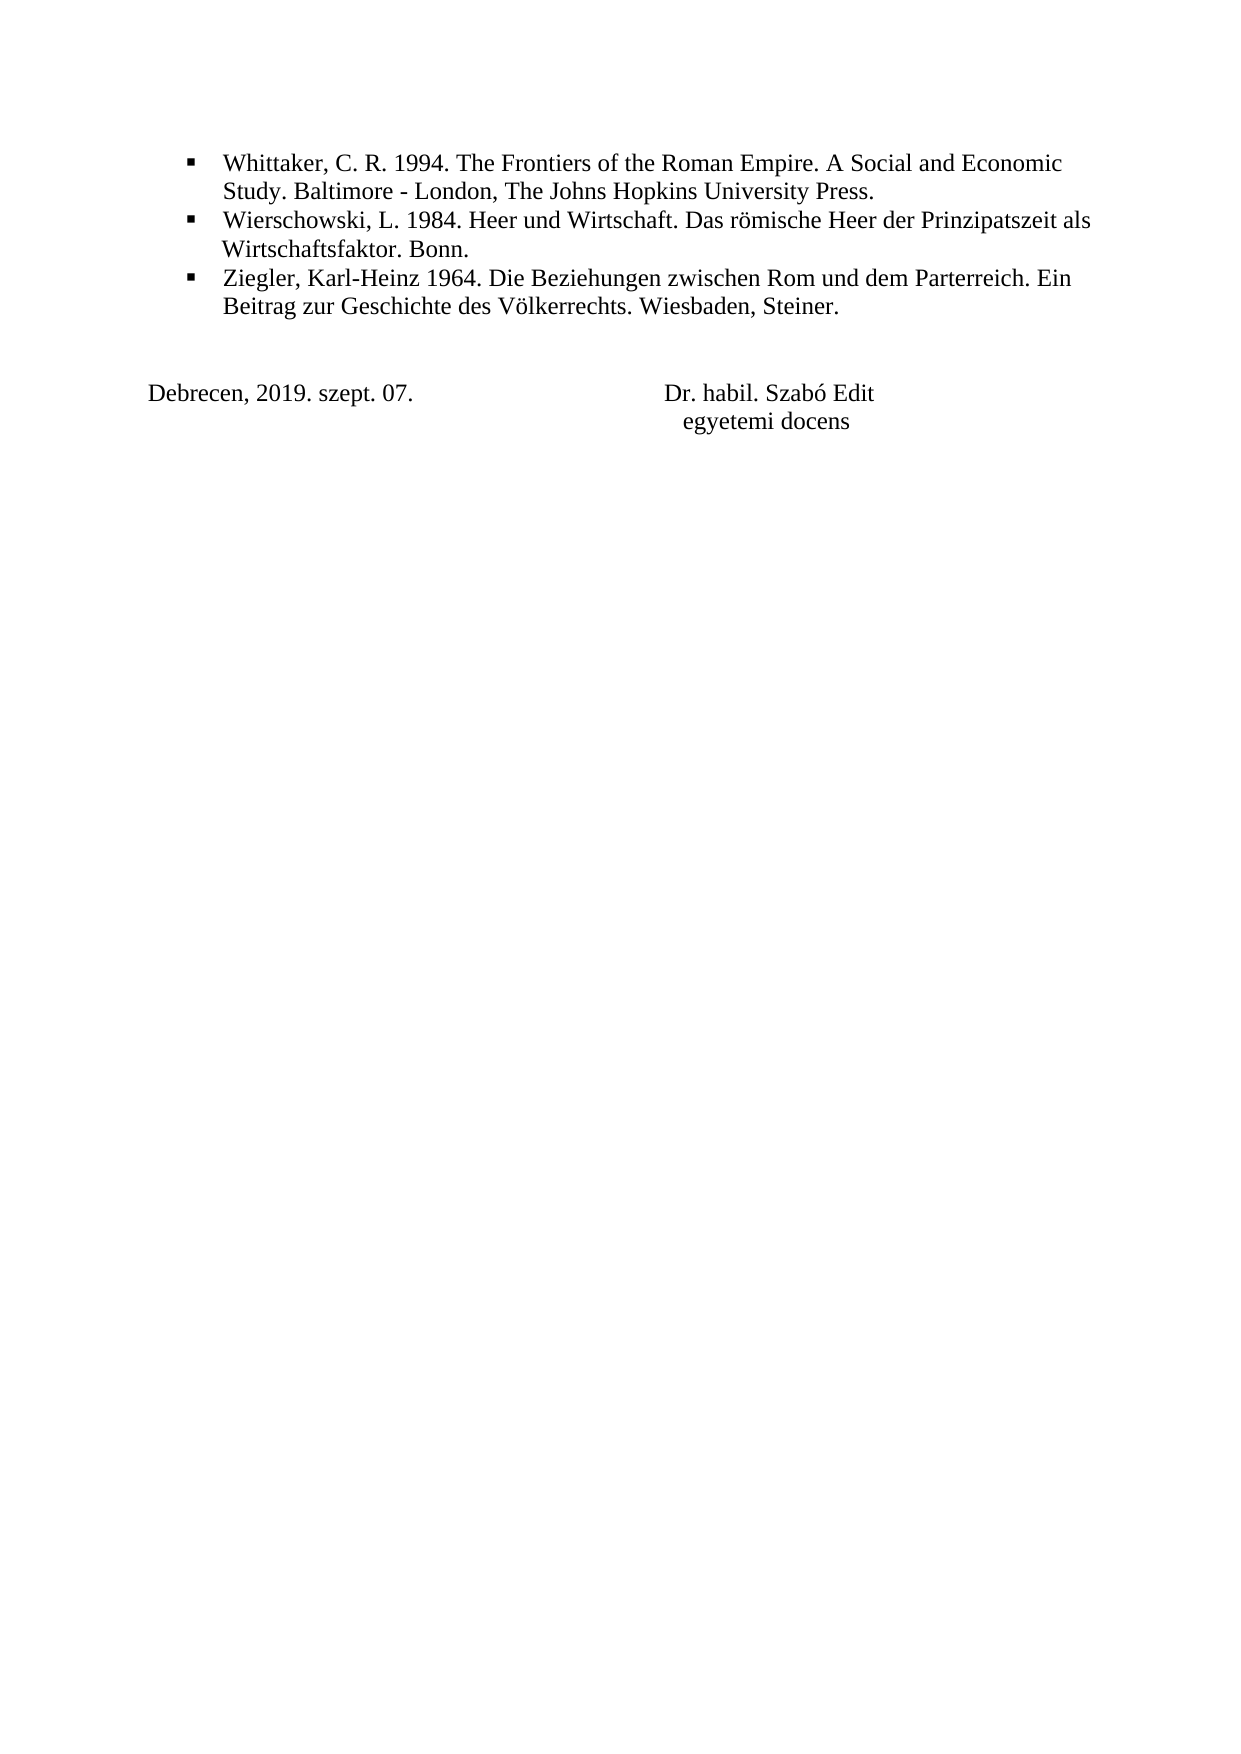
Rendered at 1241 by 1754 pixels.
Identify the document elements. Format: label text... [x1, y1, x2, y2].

text egyetemi docens [148, 406, 1093, 435]
list Ziegler, Karl-Heinz 1964. Die Beziehungen zwischen Rom und dem Parterreich. Ein Beitrag zur Geschichte des Völkerrechts. Wiesbaden, Steiner. [185, 263, 1093, 320]
list Whittaker, C. R. 1994. The Frontiers of the Roman Empire. A Social and Economic Study. Baltimore - London, The Johns Hopkins University Press. [185, 148, 1093, 205]
text Wirtschaftsfaktor. Bonn. [148, 234, 1093, 263]
text Debrecen, 2019. szept. 07. Dr. habil. Szabó Edit [148, 378, 1093, 406]
list Wierschowski, L. 1984. Heer und Wirtschaft. Das römische Heer der Prinzipatszeit als [185, 205, 1093, 234]
